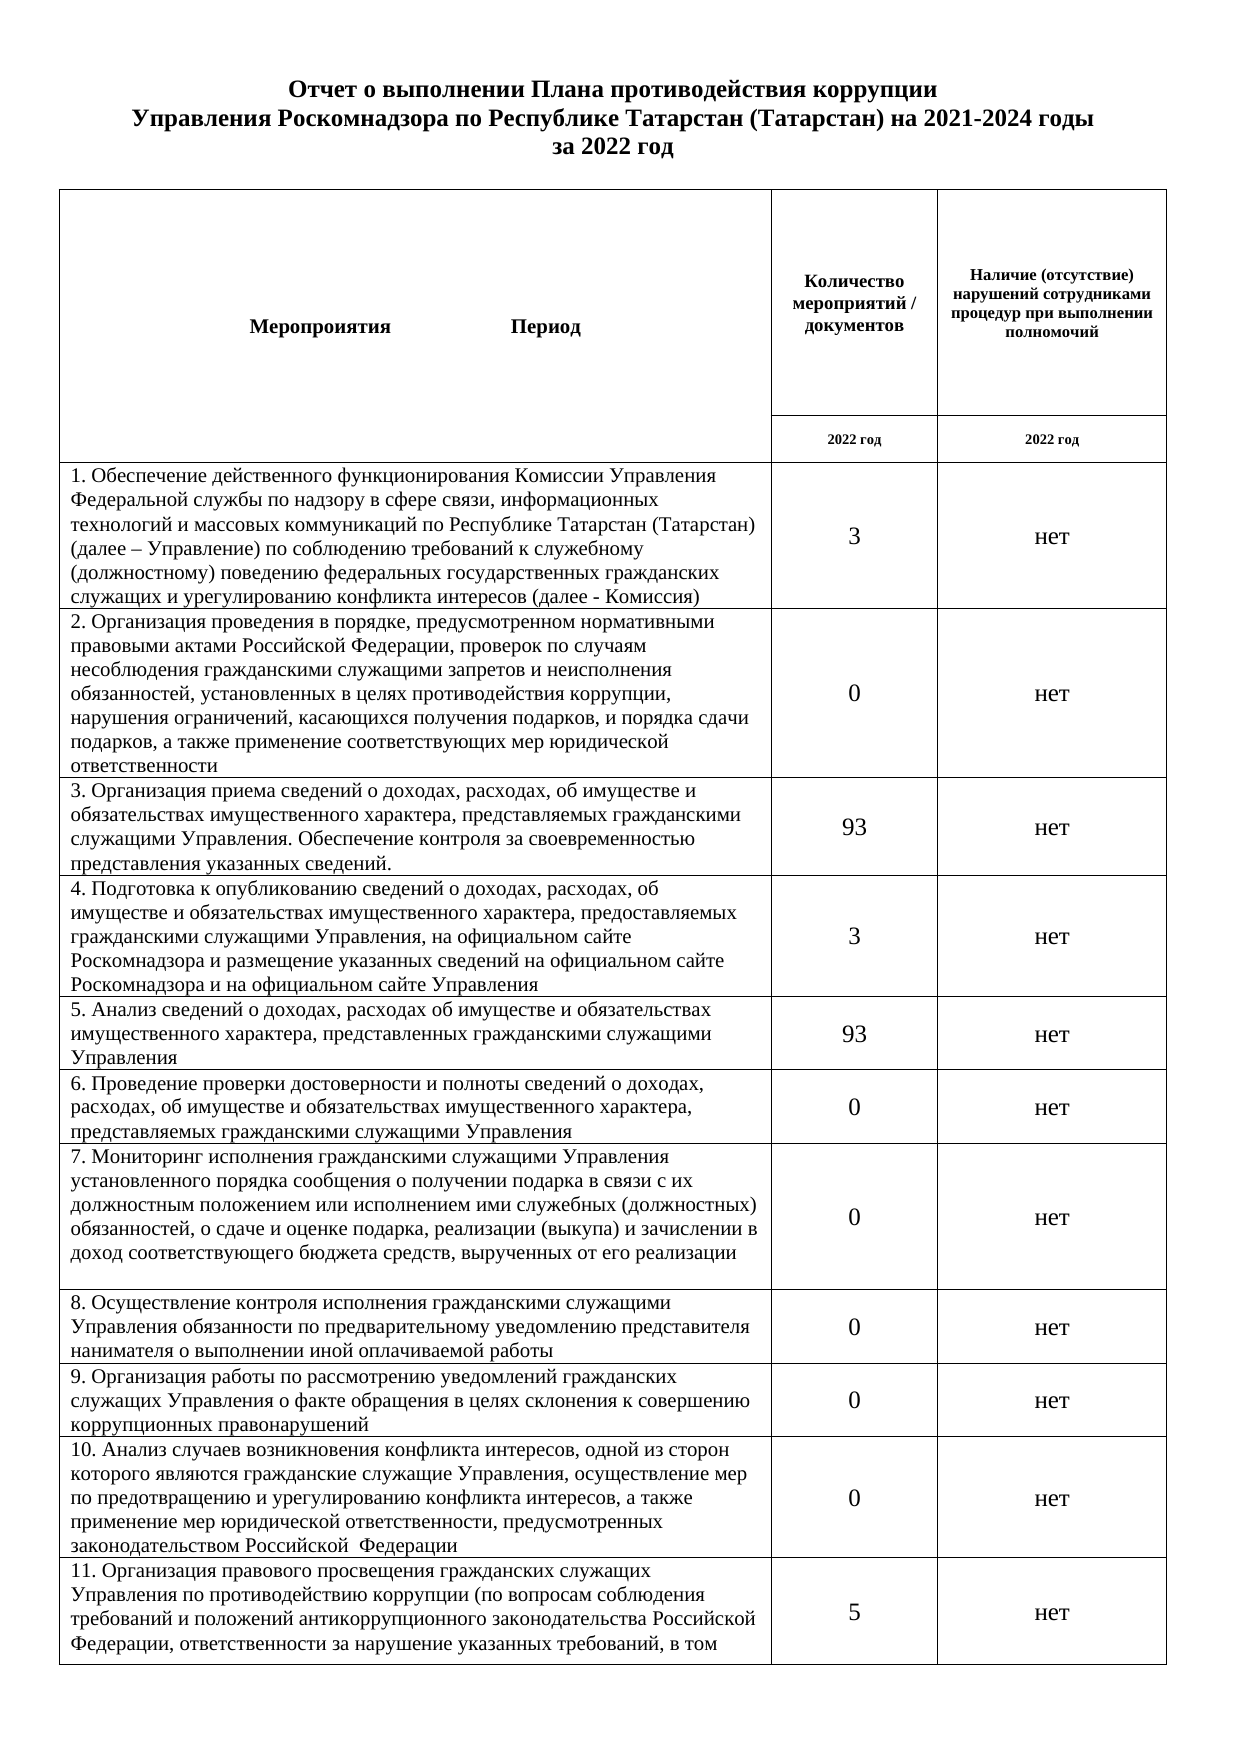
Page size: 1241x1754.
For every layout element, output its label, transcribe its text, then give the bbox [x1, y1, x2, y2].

table_cell 10. Анализ случаев возникновения конфликта интересов, одной из сторон которого являются гражданские служащие Управления, осуществление мер по предотвращению и урегулированию конфликта интересов, а также применение мер юридической ответственности, предусмотренных законодательством Российской Федерации [60, 1437, 771, 1557]
table_cell 93 [772, 778, 937, 874]
text за 2022 год [59, 131, 1166, 160]
table_cell нет [938, 1437, 1166, 1557]
table_cell нет [938, 463, 1166, 608]
text Отчет о выполнении Плана противодействия коррупции [59, 74, 1166, 103]
table_cell 2022 год [772, 416, 937, 462]
table_header Меропроиятия Период [60, 190, 771, 462]
table_header Наличие (отсутствие) нарушений сотрудниками процедур при выполнении полномочий [938, 190, 1166, 415]
table_cell 3 [772, 463, 937, 608]
table_cell 0 [772, 1290, 937, 1363]
table_cell нет [938, 1144, 1166, 1289]
table_cell 5 [772, 1558, 937, 1664]
table_cell 3 [772, 876, 937, 996]
table_cell 3. Организация приема сведений о доходах, расходах, об имуществе и обязательствах имущественного характера, представляемых гражданскими служащими Управления. Обеспечение контроля за своевременностью представления указанных сведений. [60, 778, 771, 874]
table_cell 0 [772, 1144, 937, 1289]
table_cell 0 [772, 1364, 937, 1436]
table_cell 6. Проведение проверки достоверности и полноты сведений о доходах, расходах, об имуществе и обязательствах имущественного характера, представляемых гражданскими служащими Управления [60, 1070, 771, 1143]
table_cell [60, 1558, 771, 1664]
table_cell 0 [772, 609, 937, 777]
table_cell 0 [772, 1070, 937, 1143]
table_cell нет [938, 1070, 1166, 1143]
table_cell нет [938, 609, 1166, 777]
table_header Количество мероприятий / документов [772, 190, 937, 415]
table_cell нет [938, 876, 1166, 996]
table_cell 1. Обеспечение действенного функционирования Комиссии Управления Федеральной службы по надзору в сфере связи, информационных технологий и массовых коммуникаций по Республике Татарстан (Татарстан) (далее – Управление) по соблюдению требований к служебному (должностному) поведению федеральных государственных гражданских служащих и урегулированию конфликта интересов (далее - Комиссия) [60, 463, 771, 608]
table_cell 9. Организация работы по рассмотрению уведомлений гражданских служащих Управления о факте обращения в целях склонения к совершению коррупционных правонарушений [60, 1364, 771, 1436]
table_cell 2022 год [938, 416, 1166, 462]
table_cell 7. Мониторинг исполнения гражданскими служащими Управления установленного порядка сообщения о получении подарка в связи с их должностным положением или исполнением ими служебных (должностных) обязанностей, о сдаче и оценке подарка, реализации (выкупа) и зачислении в доход соответствующего бюджета средств, вырученных от его реализации [60, 1144, 771, 1289]
text Управления Роскомнадзора по Республике Татарстан (Татарстан) на 2021-2024 годы [59, 103, 1166, 131]
table_cell нет [938, 997, 1166, 1069]
table_cell 8. Осуществление контроля исполнения гражданскими служащими Управления обязанности по предварительному уведомлению представителя нанимателя о выполнении иной оплачиваемой работы [60, 1290, 771, 1363]
table_cell нет [938, 1558, 1166, 1664]
table_cell 5. Анализ сведений о доходах, расходах об имуществе и обязательствах имущественного характера, представленных гражданскими служащими Управления [60, 997, 771, 1069]
table_cell 4. Подготовка к опубликованию сведений о доходах, расходах, об имуществе и обязательствах имущественного характера, предоставляемых гражданскими служащими Управления, на официальном сайте Роскомнадзора и размещение указанных сведений на официальном сайте Роскомнадзора и на официальном сайте Управления [60, 876, 771, 996]
table_cell нет [938, 778, 1166, 874]
table_cell 0 [772, 1437, 937, 1557]
table_cell 93 [772, 997, 937, 1069]
table_cell нет [938, 1364, 1166, 1436]
table_cell нет [938, 1290, 1166, 1363]
table_cell 2. Организация проведения в порядке, предусмотренном нормативными правовыми актами Российской Федерации, проверок по случаям несоблюдения гражданскими служащими запретов и неисполнения обязанностей, установленных в целях противодействия коррупции, нарушения ограничений, касающихся получения подарков, и порядка сдачи подарков, а также применение соответствующих мер юридической ответственности [60, 609, 771, 777]
